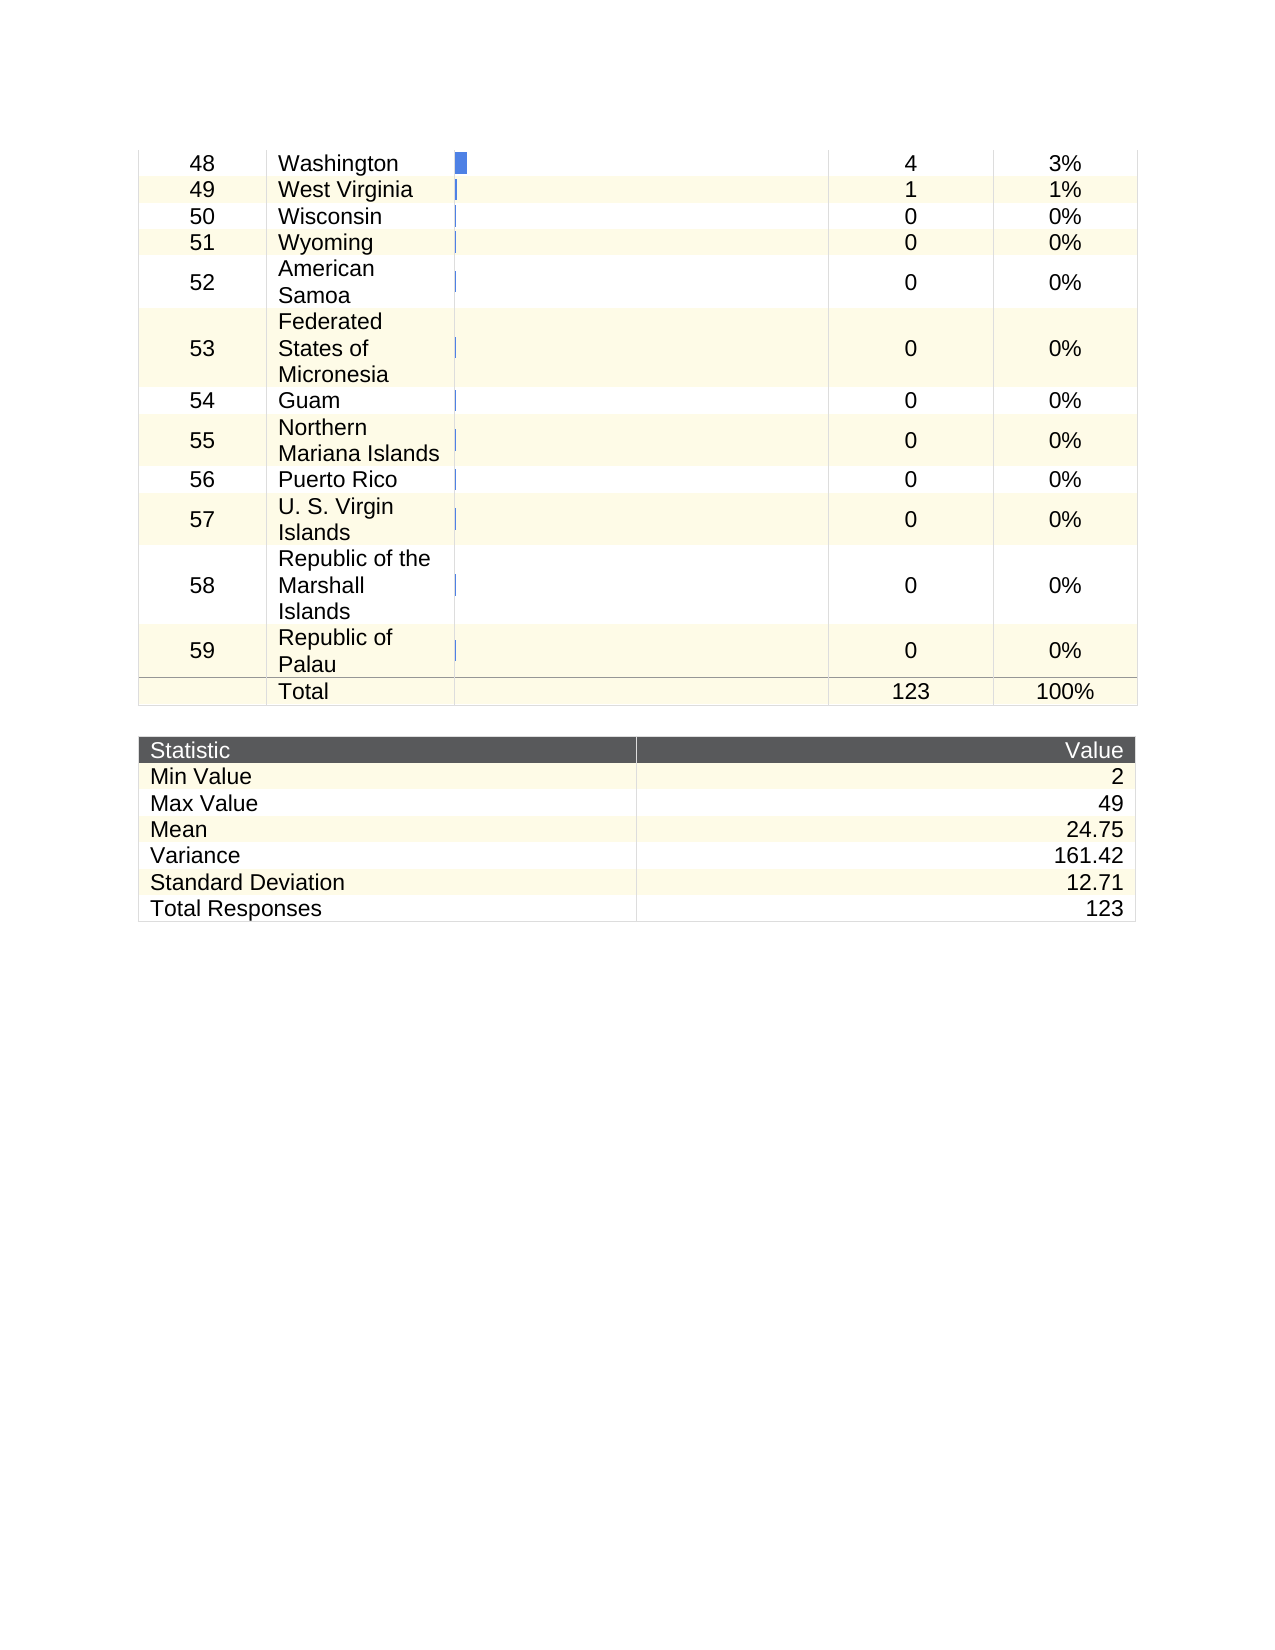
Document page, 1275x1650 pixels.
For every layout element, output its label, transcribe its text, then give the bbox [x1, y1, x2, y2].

table_cell [455, 493, 828, 545]
table_cell U. S. Virgin Islands [267, 493, 454, 545]
table_cell 123 [637, 895, 1135, 921]
table_cell [455, 255, 828, 308]
table_cell 161.42 [637, 842, 1135, 868]
table_cell 0% [994, 229, 1137, 255]
table_cell 53 [139, 308, 266, 387]
table_cell Total Responses [139, 895, 636, 921]
table_cell 57 [139, 493, 266, 545]
table_cell 0% [994, 255, 1137, 308]
table_cell 0 [829, 466, 993, 493]
table_cell Max Value [139, 790, 636, 816]
table_cell 56 [139, 466, 266, 493]
table_cell 0 [829, 387, 993, 413]
table_cell 2 [637, 763, 1135, 789]
table_cell 0% [994, 387, 1137, 413]
table_cell Standard Deviation [139, 869, 636, 895]
table_header Value [637, 737, 1135, 763]
table_cell [455, 176, 828, 203]
table_cell Puerto Rico [267, 466, 454, 493]
table_cell 0% [994, 308, 1137, 387]
table_cell 0% [994, 203, 1137, 229]
table_cell Mean [139, 816, 636, 842]
table_cell Total [267, 678, 454, 704]
table_cell 50 [139, 203, 266, 229]
table_cell Republic of the Marshall Islands [267, 545, 454, 624]
table_cell 0 [829, 203, 993, 229]
table_cell Guam [267, 387, 454, 413]
table_cell [455, 203, 828, 229]
table_cell [455, 150, 828, 176]
table_cell 52 [139, 255, 266, 308]
table_cell Min Value [139, 763, 636, 789]
table_cell American Samoa [267, 255, 454, 308]
table_cell [455, 466, 828, 493]
table_cell 3% [994, 150, 1137, 176]
table_cell 55 [139, 414, 266, 466]
table_cell 59 [139, 624, 266, 677]
table_cell Republic of Palau [267, 624, 454, 677]
table_cell [455, 678, 828, 704]
table_cell Wisconsin [267, 203, 454, 229]
table_cell 0 [829, 545, 993, 624]
table_cell [455, 308, 828, 387]
table_cell 0 [829, 308, 993, 387]
table_cell 0 [829, 493, 993, 545]
table_cell [455, 229, 828, 255]
table_cell Wyoming [267, 229, 454, 255]
table_cell 0% [994, 545, 1137, 624]
table_cell [139, 678, 266, 704]
table_header Statistic [139, 737, 636, 763]
table_cell West Virginia [267, 176, 454, 203]
table_cell 0 [829, 624, 993, 677]
table_cell 123 [829, 678, 993, 704]
table_cell [455, 545, 828, 624]
table_cell Northern Mariana Islands [267, 414, 454, 466]
table_cell Federated States of Micronesia [267, 308, 454, 387]
table_cell 1 [829, 176, 993, 203]
table_cell 0 [829, 229, 993, 255]
table_cell 4 [829, 150, 993, 176]
table_cell [455, 414, 828, 466]
table_cell [455, 624, 828, 677]
table_cell 1% [994, 176, 1137, 203]
table_cell 0% [994, 414, 1137, 466]
table_cell 12.71 [637, 869, 1135, 895]
table_cell 0 [829, 414, 993, 466]
table_cell 49 [139, 176, 266, 203]
table_cell 48 [139, 150, 266, 176]
table_cell 100% [994, 678, 1137, 704]
table_cell Variance [139, 842, 636, 868]
table_cell 58 [139, 545, 266, 624]
table_cell 0% [994, 493, 1137, 545]
table_cell 0% [994, 466, 1137, 493]
table_cell 51 [139, 229, 266, 255]
table_cell 54 [139, 387, 266, 413]
table_cell [455, 387, 828, 413]
table_cell 49 [637, 790, 1135, 816]
table_cell Washington [267, 150, 454, 176]
table_cell 0% [994, 624, 1137, 677]
table_cell 0 [829, 255, 993, 308]
table_cell 24.75 [637, 816, 1135, 842]
